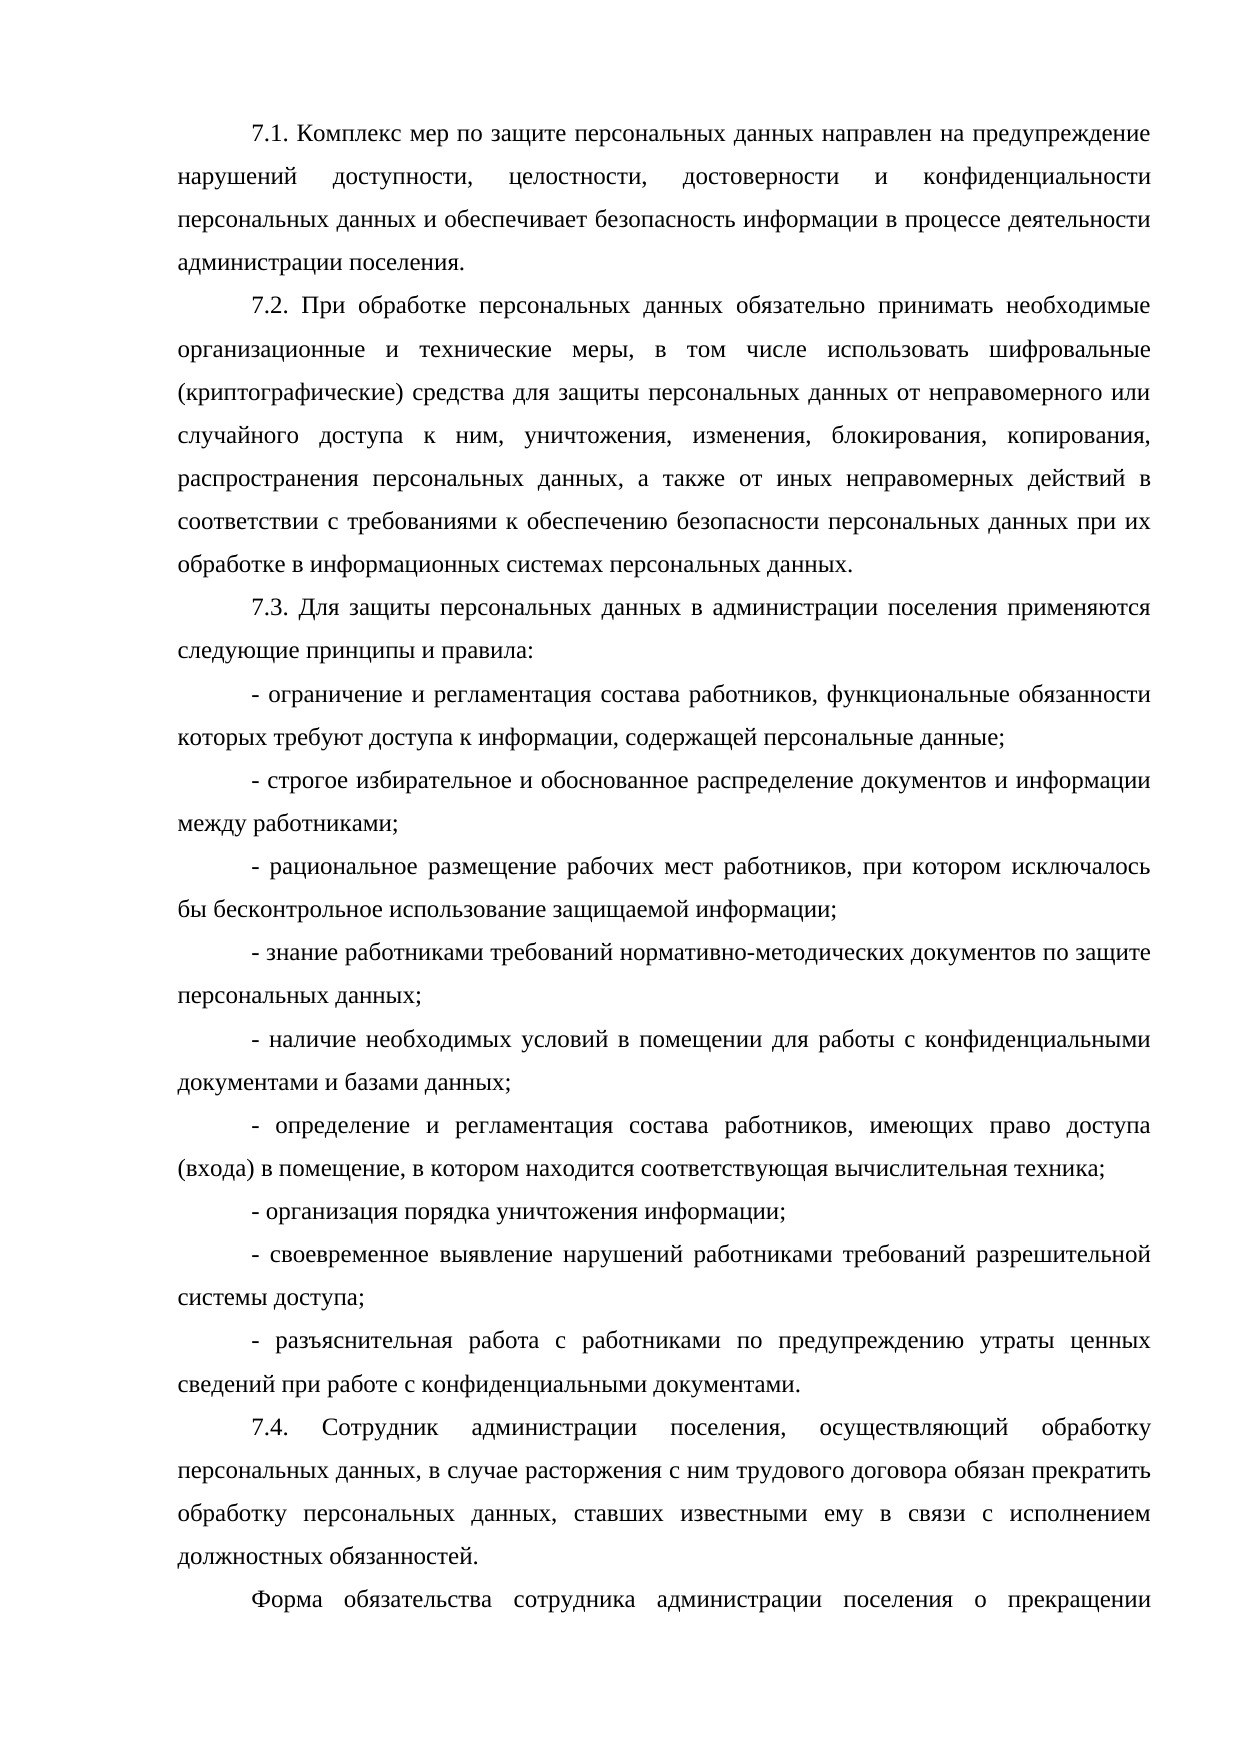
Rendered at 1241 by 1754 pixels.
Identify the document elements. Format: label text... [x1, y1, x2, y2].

text - знание работниками требований нормативно-методических документов по защите персональных данных; [177, 937, 1152, 1009]
text 7.4. Сотрудник администрации поселения, осуществляющий обработку персональных данных, в случае расторжения с ним трудового договора обязан прекратить обработку персональных данных, ставших известными ему в связи с исполнением должностных обязанностей. [177, 1412, 1152, 1570]
text - своевременное выявление нарушений работниками требований разрешительной системы доступа; [177, 1239, 1152, 1311]
text 7.2. При обработке персональных данных обязательно принимать необходимые организационные и технические меры, в том числе использовать шифровальные (криптографические) средства для защиты персональных данных от неправомерного или случайного доступа к ним, уничтожения, изменения, блокирования, копирования, распространения персональных данных, а также от иных неправомерных действий в соответствии с требованиями к обеспечению безопасности персональных данных при их обработке в информационных системах персональных данных. [177, 291, 1152, 578]
text - разъяснительная работа с работниками по предупреждению утраты ценных сведений при работе с конфиденциальными документами. [177, 1326, 1152, 1397]
text 7.3. Для защиты персональных данных в администрации поселения применяются следующие принципы и правила: [177, 592, 1152, 664]
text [177, 1584, 1152, 1613]
text - организация порядка уничтожения информации; [177, 1196, 1152, 1225]
text 7.1. Комплекс мер по защите персональных данных направлен на предупреждение нарушений доступности, целостности, достоверности и конфиденциальности персональных данных и обеспечивает безопасность информации в процессе деятельности администрации поселения. [177, 118, 1152, 276]
text - наличие необходимых условий в помещении для работы с конфиденциальными документами и базами данных; [177, 1024, 1152, 1096]
text - ограничение и регламентация состава работников, функциональные обязанности которых требуют доступа к информации, содержащей персональные данные; [177, 679, 1152, 751]
text - строгое избирательное и обоснованное распределение документов и информации между работниками; [177, 765, 1152, 837]
text - рациональное размещение рабочих мест работников, при котором исключалось бы бесконтрольное использование защищаемой информации; [177, 851, 1152, 923]
text - определение и регламентация состава работников, имеющих право доступа (входа) в помещение, в котором находится соответствующая вычислительная техника; [177, 1110, 1152, 1182]
